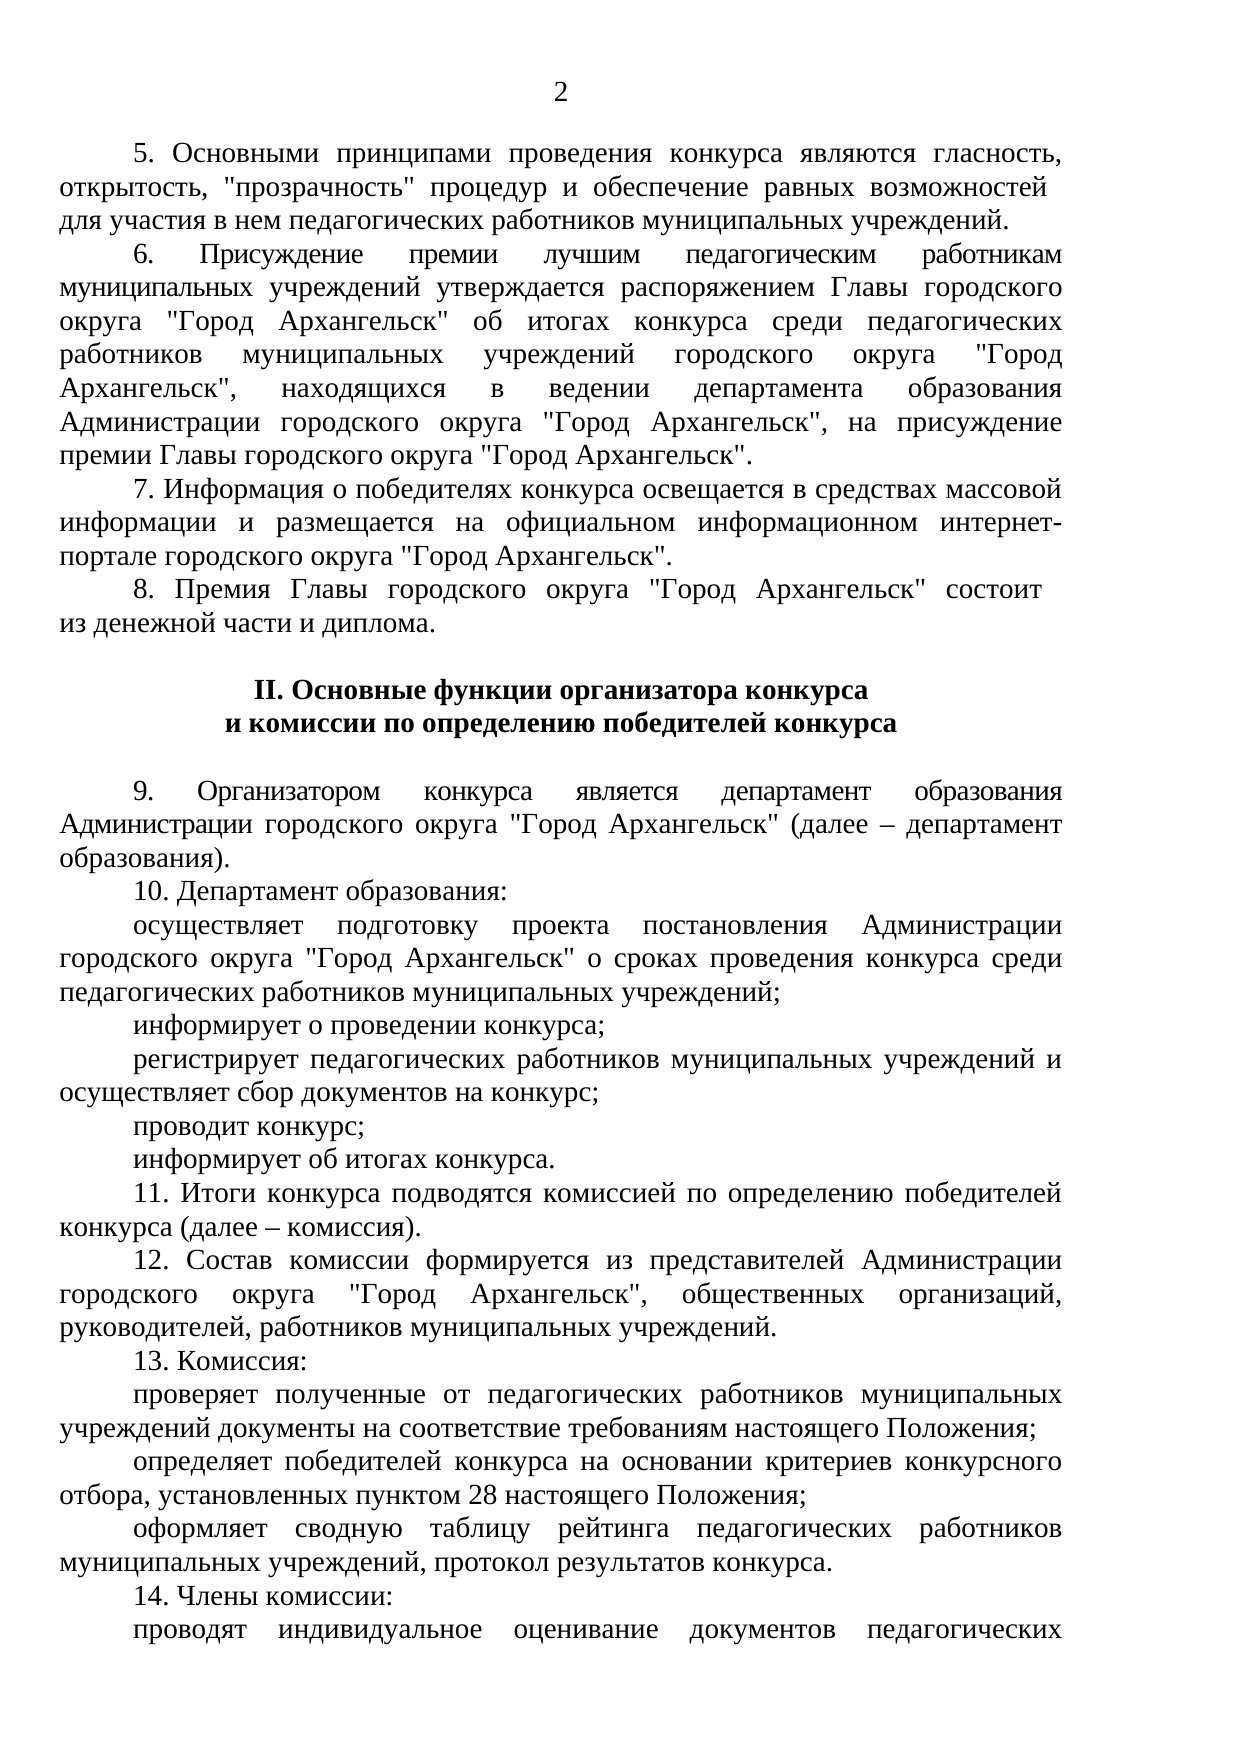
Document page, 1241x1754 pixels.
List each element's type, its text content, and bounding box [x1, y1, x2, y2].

text II. Основные функции организатора конкурса [59, 672, 1063, 706]
text определяет победителей конкурса на основании критериев конкурсного отбора, установленных пунктом 28 настоящего Положения; [59, 1443, 1063, 1511]
text 10. Департамент образования: [59, 873, 1063, 907]
text 8. Премия Главы городского округа "Город Архангельск" состоит из денежной части и диплома. [59, 571, 1063, 638]
text 5. Основными принципами проведения конкурса являются гласность, открытость, "прозрачность" процедур и обеспечение равных возможностей для участия в нем педагогических работников муниципальных учреждений. [59, 135, 1063, 236]
text регистрирует педагогических работников муниципальных учреждений и осуществляет сбор документов на конкурс; [59, 1041, 1063, 1108]
text оформляет сводную таблицу рейтинга педагогических работников муниципальных учреждений, протокол результатов конкурса. [59, 1511, 1063, 1578]
text информирует о проведении конкурса; [59, 1007, 1063, 1041]
text 11. Итоги конкурса подводятся комиссией по определению победителей конкурса (далее – комиссия). [59, 1175, 1063, 1242]
text 9. Организатором конкурса является департамент образования Администрации городского округа "Город Архангельск" (далее – департамент образования). [59, 773, 1063, 873]
text 6. Присуждение премии лучшим педагогическим работникам муниципальных учреждений утверждается распоряжением Главы городского округа "Город Архангельск" об итогах конкурса среди педагогических работников муниципальных учреждений городского округа "Город Архангельск", находящихся в ведении департамента образования Администрации городского округа "Город Архангельск", на присуждение премии Главы городского округа "Город Архангельск". [59, 236, 1063, 471]
text информирует об итогах конкурса. [59, 1142, 1063, 1175]
text 13. Комиссия: [59, 1343, 1063, 1376]
text 7. Информация о победителях конкурса освещается в средствах массовой информации и размещается на официальном информационном интернет-портале городского округа "Город Архангельск". [59, 471, 1063, 571]
text и комиссии по определению победителей конкурса [59, 706, 1063, 739]
text осуществляет подготовку проекта постановления Администрации городского округа "Город Архангельск" о сроках проведения конкурса среди педагогических работников муниципальных учреждений; [59, 907, 1063, 1007]
text проводит конкурс; [59, 1108, 1063, 1142]
text проверяет полученные от педагогических работников муниципальных учреждений документы на соответствие требованиям настоящего Положения; [59, 1376, 1063, 1443]
text 12. Состав комиссии формируется из представителей Администрации городского округа "Город Архангельск", общественных организаций, руководителей, работников муниципальных учреждений. [59, 1242, 1063, 1343]
text 14. Члены комиссии: [59, 1578, 1063, 1611]
